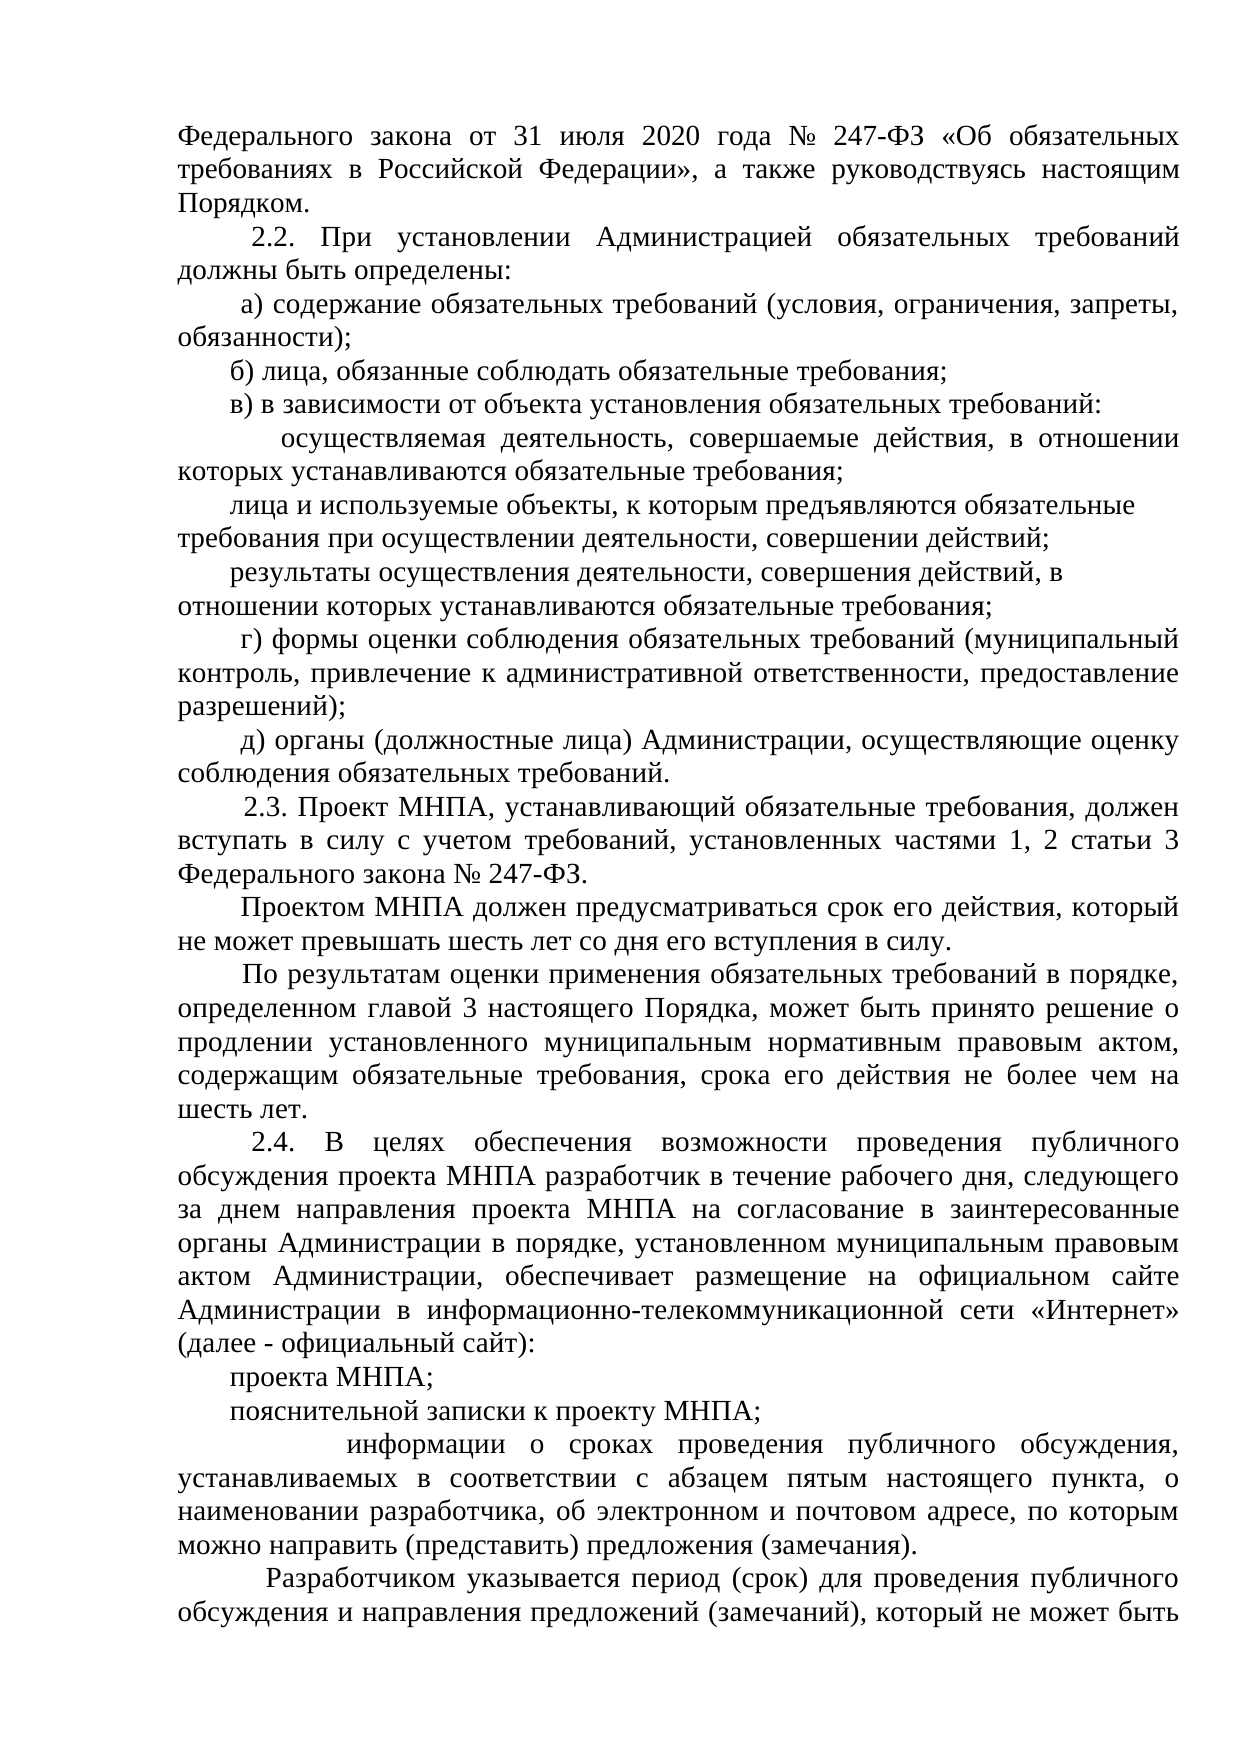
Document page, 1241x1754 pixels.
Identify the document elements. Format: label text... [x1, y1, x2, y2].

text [177, 1560, 1181, 1627]
text 2.3. Проект МНПА, устанавливающий обязательные требования, должен вступать в силу с учетом требований, установленных частями 1, 2 статьи 3 Федерального закона № 247-ФЗ. [177, 789, 1181, 889]
text По результатам оценки применения обязательных требований в порядке, определенном главой 3 настоящего Порядка, может быть принято решение о продлении установленного муниципальным нормативным правовым актом, содержащим обязательные требования, срока его действия не более чем на шесть лет. [177, 957, 1181, 1124]
text д) органы (должностные лица) Администрации, осуществляющие оценку соблюдения обязательных требований. [177, 722, 1181, 789]
text Проектом МНПА должен предусматриваться срок его действия, который не может превышать шесть лет со дня его вступления в силу. [177, 889, 1181, 957]
text а) содержание обязательных требований (условия, ограничения, запреты, обязанности); [177, 286, 1181, 353]
text б) лица, обязанные соблюдать обязательные требования; [177, 353, 1181, 386]
text 2.4. В целях обеспечения возможности проведения публичного обсуждения проекта МНПА разработчик в течение рабочего дня, следующего за днем направления проекта МНПА на согласование в заинтересованные органы Администрации в порядке, установленном муниципальным правовым актом Администрации, обеспечивает размещение на официальном сайте Администрации в информационно-телекоммуникационной сети «Интернет» (далее - официальный сайт): [177, 1124, 1181, 1359]
text результаты осуществления деятельности, совершения действий, в отношении которых устанавливаются обязательные требования; [177, 554, 1181, 621]
text 2.2. При установлении Администрацией обязательных требований должны быть определены: [177, 219, 1181, 286]
text в) в зависимости от объекта установления обязательных требований: [177, 386, 1181, 420]
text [177, 118, 1181, 219]
text г) формы оценки соблюдения обязательных требований (муниципальный контроль, привлечение к административной ответственности, предоставление разрешений); [177, 621, 1181, 722]
text проекта МНПА; [177, 1359, 1181, 1393]
text пояснительной записки к проекту МНПА; [177, 1393, 1181, 1426]
text информации о сроках проведения публичного обсуждения, устанавливаемых в соответствии с абзацем пятым настоящего пункта, о наименовании разработчика, об электронном и почтовом адресе, по которым можно направить (представить) предложения (замечания). [177, 1426, 1181, 1560]
text осуществляемая деятельность, совершаемые действия, в отношении которых устанавливаются обязательные требования; [177, 420, 1181, 487]
text лица и используемые объекты, к которым предъявляются обязательные требования при осуществлении деятельности, совершении действий; [177, 487, 1181, 554]
